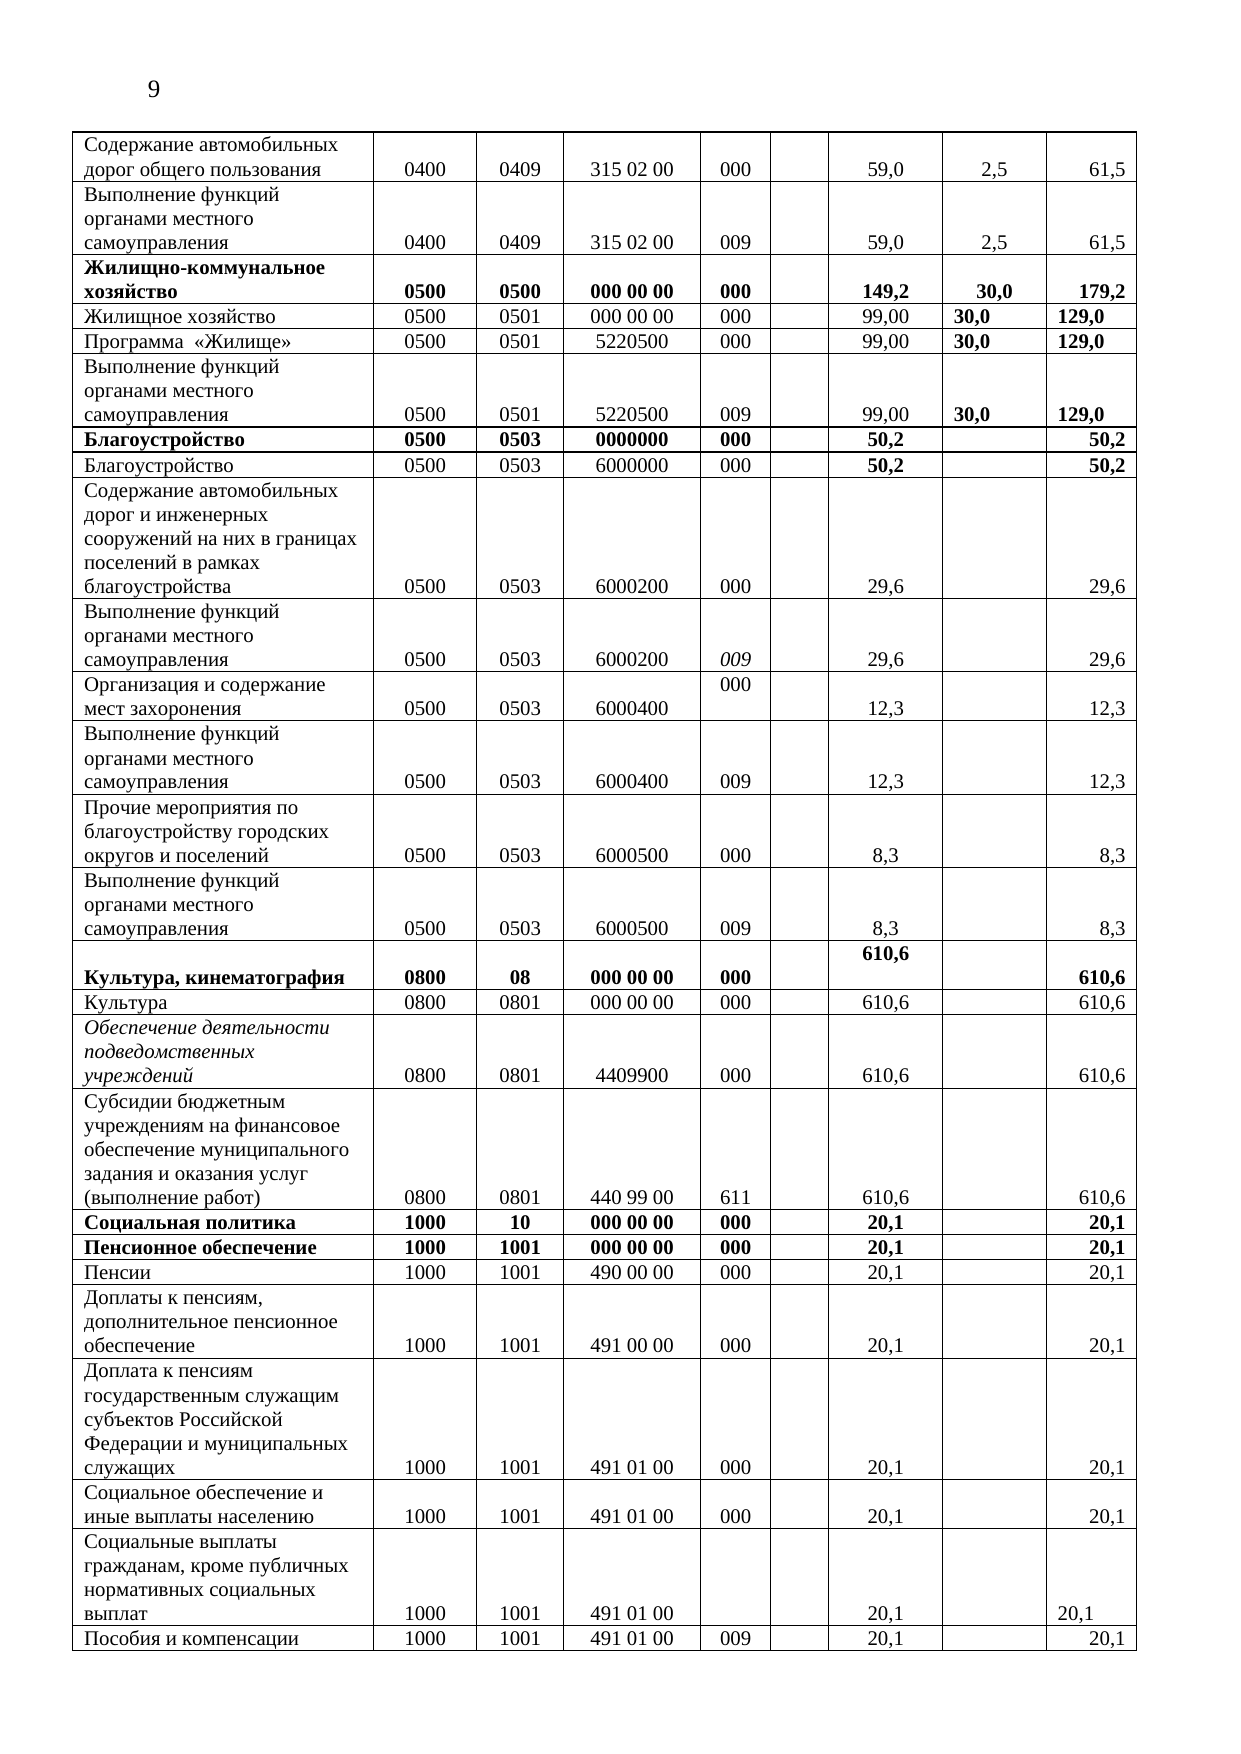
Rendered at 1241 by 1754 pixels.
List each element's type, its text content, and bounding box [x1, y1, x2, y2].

table_cell 6000400 [564, 721, 700, 793]
table_cell 610,6 [829, 1089, 942, 1209]
table_cell 50,2 [829, 453, 942, 477]
table_cell 1001 [477, 1260, 563, 1284]
table_cell 000 [701, 795, 770, 867]
table_cell 0503 [477, 868, 563, 940]
table_cell 61,5 [1047, 182, 1136, 254]
table_cell 30,0 [943, 255, 1046, 303]
table_cell 1000 [374, 1285, 476, 1357]
table_cell [771, 941, 828, 989]
table_cell Культура [73, 990, 373, 1014]
table_cell Программа «Жилище» [73, 329, 373, 353]
table_cell [943, 1089, 1046, 1209]
table_cell [771, 1626, 828, 1650]
table_cell 1001 [477, 1529, 563, 1625]
table_cell 0409 [477, 133, 563, 181]
table_cell Выполнение функций органами местного самоуправления [73, 354, 373, 426]
table_cell [771, 1015, 828, 1087]
table_cell Выполнение функций органами местного самоуправления [73, 599, 373, 671]
table_cell Субсидии бюджетным учреждениям на финансовое обеспечение муниципального задания и оказания услуг (выполнение работ) [73, 1089, 373, 1209]
table_cell 1000 [374, 1235, 476, 1259]
table_cell 6000500 [564, 795, 700, 867]
table_cell 6000500 [564, 868, 700, 940]
table_cell 50,2 [1047, 453, 1136, 477]
table_cell 000 [701, 1480, 770, 1528]
table_cell [943, 428, 1046, 451]
table_cell [771, 133, 828, 181]
table_cell 0500 [374, 428, 476, 451]
table_cell 12,3 [1047, 672, 1136, 720]
table_cell 000 [701, 1285, 770, 1357]
table_cell [943, 1260, 1046, 1284]
table_cell 0500 [374, 795, 476, 867]
table_cell [943, 672, 1046, 720]
table_cell [771, 428, 828, 451]
table_cell 99,00 [829, 304, 942, 328]
table_cell 1000 [374, 1626, 476, 1650]
table_cell Культура, кинематография [73, 941, 373, 989]
table_cell 0800 [374, 1089, 476, 1209]
table_cell 10 [477, 1210, 563, 1234]
table_cell 009 [701, 354, 770, 426]
table_cell 0500 [477, 255, 563, 303]
table_cell 0503 [477, 672, 563, 720]
table_cell 5220500 [564, 354, 700, 426]
table_cell Пенсии [73, 1260, 373, 1284]
table_cell [771, 1285, 828, 1357]
table_cell Жилищно-коммунальное хозяйство [73, 255, 373, 303]
table_cell 000 00 00 [564, 941, 700, 989]
table_cell 000 [701, 1359, 770, 1479]
table_cell [943, 1210, 1046, 1234]
table_cell [771, 1480, 828, 1528]
table_cell 0500 [374, 329, 476, 353]
table_cell 610,6 [829, 941, 942, 989]
table_cell 009 [701, 182, 770, 254]
table_cell [771, 672, 828, 720]
table_cell 000 [701, 329, 770, 353]
table_cell 6000200 [564, 599, 700, 671]
table_cell Выполнение функций органами местного самоуправления [73, 868, 373, 940]
table_cell 000 00 00 [564, 990, 700, 1014]
table_cell 59,0 [829, 133, 942, 181]
table_cell [771, 599, 828, 671]
table_cell 1001 [477, 1359, 563, 1479]
table_cell 0501 [477, 354, 563, 426]
table_cell 0500 [374, 255, 476, 303]
table_cell 20,1 [1047, 1285, 1136, 1357]
table_cell 149,2 [829, 255, 942, 303]
table_cell [771, 453, 828, 477]
table_cell 29,6 [829, 599, 942, 671]
table_cell [771, 255, 828, 303]
table_cell 20,1 [1047, 1210, 1136, 1234]
table_cell 0801 [477, 1015, 563, 1087]
table_cell 1000 [374, 1529, 476, 1625]
table_cell 0801 [477, 1089, 563, 1209]
table_cell 5220500 [564, 329, 700, 353]
table_cell 20,1 [829, 1359, 942, 1479]
table_cell 2,5 [943, 182, 1046, 254]
table_cell Социальная политика [73, 1210, 373, 1234]
table_cell [771, 1210, 828, 1234]
table_cell 61,5 [1047, 133, 1136, 181]
table_cell 491 01 00 [564, 1359, 700, 1479]
table_cell 0503 [477, 453, 563, 477]
table_cell [943, 599, 1046, 671]
table_cell Благоустройство [73, 428, 373, 451]
table_cell 0503 [477, 721, 563, 793]
table_cell 000 [701, 990, 770, 1014]
table_cell 0400 [374, 182, 476, 254]
table_cell 129,0 [1047, 304, 1136, 328]
table_cell 0800 [374, 990, 476, 1014]
table_cell [943, 990, 1046, 1014]
table_cell 20,1 [829, 1285, 942, 1357]
table_cell [943, 1015, 1046, 1087]
table_cell Обеспечение деятельности подведомственных учреждений [73, 1015, 373, 1087]
table_cell [943, 721, 1046, 793]
table_cell 29,6 [1047, 599, 1136, 671]
table_cell [771, 304, 828, 328]
table_cell 000 [701, 478, 770, 598]
table_cell 2,5 [943, 133, 1046, 181]
table_cell 1001 [477, 1235, 563, 1259]
table_cell 1000 [374, 1210, 476, 1234]
table_cell Выполнение функций органами местного самоуправления [73, 182, 373, 254]
table_cell 1000 [374, 1260, 476, 1284]
table_cell 1001 [477, 1285, 563, 1357]
table_cell 30,0 [943, 304, 1046, 328]
table_cell 59,0 [829, 182, 942, 254]
table_cell 20,1 [829, 1529, 942, 1625]
table_cell 50,2 [1047, 428, 1136, 451]
table_cell 99,00 [829, 329, 942, 353]
table_cell 491 01 00 [564, 1529, 700, 1625]
table_cell [771, 868, 828, 940]
table_cell 610,6 [829, 990, 942, 1014]
table_cell 1000 [374, 1480, 476, 1528]
table_cell 0500 [374, 721, 476, 793]
table_cell Жилищное хозяйство [73, 304, 373, 328]
table_cell 0801 [477, 990, 563, 1014]
table_cell 000 [701, 1235, 770, 1259]
table_cell 179,2 [1047, 255, 1136, 303]
table_cell 009 [701, 599, 770, 671]
table_cell [943, 941, 1046, 989]
table_cell [771, 478, 828, 598]
table_cell 0501 [477, 329, 563, 353]
table_cell 8,3 [1047, 868, 1136, 940]
table_cell 30,0 [943, 329, 1046, 353]
table_cell Пенсионное обеспечение [73, 1235, 373, 1259]
table_cell 0503 [477, 795, 563, 867]
table_cell 0500 [374, 868, 476, 940]
table_cell 12,3 [1047, 721, 1136, 793]
table_cell 0500 [374, 453, 476, 477]
table_cell Социальное обеспечение и иные выплаты населению [73, 1480, 373, 1528]
table_cell 610,6 [829, 1015, 942, 1087]
table_cell 20,1 [829, 1235, 942, 1259]
table_cell 0800 [374, 1015, 476, 1087]
table_cell 129,0 [1047, 354, 1136, 426]
table_cell [943, 1529, 1046, 1625]
table_cell 0503 [477, 478, 563, 598]
table_cell 1001 [477, 1480, 563, 1528]
table_cell [771, 1359, 828, 1479]
table_cell 0500 [374, 354, 476, 426]
table_cell 20,1 [1047, 1529, 1136, 1625]
table_cell 0501 [477, 304, 563, 328]
table_cell 0800 [374, 941, 476, 989]
table_cell [771, 329, 828, 353]
table_cell 20,1 [1047, 1626, 1136, 1650]
table_cell 12,3 [829, 672, 942, 720]
table_cell 12,3 [829, 721, 942, 793]
table_cell 0409 [477, 182, 563, 254]
table_cell 0500 [374, 478, 476, 598]
table_cell [943, 453, 1046, 477]
table_cell 000 00 00 [564, 1235, 700, 1259]
table_cell 000 00 00 [564, 1210, 700, 1234]
table_cell 610,6 [1047, 990, 1136, 1014]
table_cell 610,6 [1047, 941, 1136, 989]
table_cell [943, 1359, 1046, 1479]
table_cell [701, 1529, 770, 1625]
table_cell 000 [701, 453, 770, 477]
table_cell 0500 [374, 672, 476, 720]
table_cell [73, 1626, 373, 1650]
table_cell 000 [701, 133, 770, 181]
table_cell Выполнение функций органами местного самоуправления [73, 721, 373, 793]
table_cell 000 [701, 1260, 770, 1284]
table_cell 0000000 [564, 428, 700, 451]
table_cell 000 00 00 [564, 255, 700, 303]
table_cell 29,6 [1047, 478, 1136, 598]
table_cell [771, 1260, 828, 1284]
table_cell Доплаты к пенсиям, дополнительное пенсионное обеспечение [73, 1285, 373, 1357]
table_cell 0500 [374, 599, 476, 671]
table_cell 009 [701, 868, 770, 940]
table_cell [943, 795, 1046, 867]
table_cell 129,0 [1047, 329, 1136, 353]
table_cell 491 00 00 [564, 1285, 700, 1357]
table_cell 20,1 [829, 1480, 942, 1528]
table_cell [771, 182, 828, 254]
table_cell [943, 1285, 1046, 1357]
table_cell 20,1 [829, 1626, 942, 1650]
table_cell Благоустройство [73, 453, 373, 477]
table_cell Организация и содержание мест захоронения [73, 672, 373, 720]
table_cell 009 [701, 1626, 770, 1650]
table_cell 1001 [477, 1626, 563, 1650]
table_cell 000 [701, 1015, 770, 1087]
table_cell 000 [701, 941, 770, 989]
table_cell 99,00 [829, 354, 942, 426]
table_cell 000 [701, 428, 770, 451]
table_cell [771, 721, 828, 793]
table_cell 29,6 [829, 478, 942, 598]
table_cell 6000400 [564, 672, 700, 720]
table_cell 6000000 [564, 453, 700, 477]
table_cell 009 [701, 721, 770, 793]
table_cell 50,2 [829, 428, 942, 451]
table_cell 440 99 00 [564, 1089, 700, 1209]
table_cell 0503 [477, 599, 563, 671]
table_cell [943, 478, 1046, 598]
table_cell 20,1 [1047, 1359, 1136, 1479]
table_cell [771, 990, 828, 1014]
table_cell [943, 868, 1046, 940]
table_cell 0500 [374, 304, 476, 328]
table_cell 610,6 [1047, 1089, 1136, 1209]
table_cell [943, 1626, 1046, 1650]
table_cell 315 02 00 [564, 182, 700, 254]
table_cell 491 01 00 [564, 1626, 700, 1650]
table_cell [771, 795, 828, 867]
table_cell 0400 [374, 133, 476, 181]
table_cell Содержание автомобильных дорог и инженерных сооружений на них в границах поселений в рамках благоустройства [73, 478, 373, 598]
table_cell 6000200 [564, 478, 700, 598]
table_cell 000 [701, 304, 770, 328]
table_cell 491 01 00 [564, 1480, 700, 1528]
table_cell [771, 1529, 828, 1625]
table_cell 1000 [374, 1359, 476, 1479]
table_cell 20,1 [1047, 1480, 1136, 1528]
table_cell Содержание автомобильных дорог общего пользования [73, 133, 373, 181]
table_cell 611 [701, 1089, 770, 1209]
table_cell [943, 1235, 1046, 1259]
table_cell 000 [701, 672, 770, 720]
table_cell [771, 1089, 828, 1209]
table_cell 8,3 [829, 795, 942, 867]
table_cell 610,6 [1047, 1015, 1136, 1087]
table_cell 315 02 00 [564, 133, 700, 181]
table_cell 20,1 [829, 1210, 942, 1234]
table_cell [771, 1235, 828, 1259]
table_cell 490 00 00 [564, 1260, 700, 1284]
table_cell 20,1 [829, 1260, 942, 1284]
table_cell 000 [701, 1210, 770, 1234]
table_cell 0503 [477, 428, 563, 451]
table_cell [771, 354, 828, 426]
table_cell Социальные выплаты гражданам, кроме публичных нормативных социальных выплат [73, 1529, 373, 1625]
table_cell Доплата к пенсиям государственным служащим субъектов Российской Федерации и муниципальных служащих [73, 1359, 373, 1479]
table_cell 000 00 00 [564, 304, 700, 328]
table_cell 30,0 [943, 354, 1046, 426]
table_cell 000 [701, 255, 770, 303]
table_cell 4409900 [564, 1015, 700, 1087]
table_cell 20,1 [1047, 1235, 1136, 1259]
table_cell 20,1 [1047, 1260, 1136, 1284]
table_cell Прочие мероприятия по благоустройству городских округов и поселений [73, 795, 373, 867]
table_cell 8,3 [829, 868, 942, 940]
table_cell [943, 1480, 1046, 1528]
table_cell 8,3 [1047, 795, 1136, 867]
table_cell 08 [477, 941, 563, 989]
